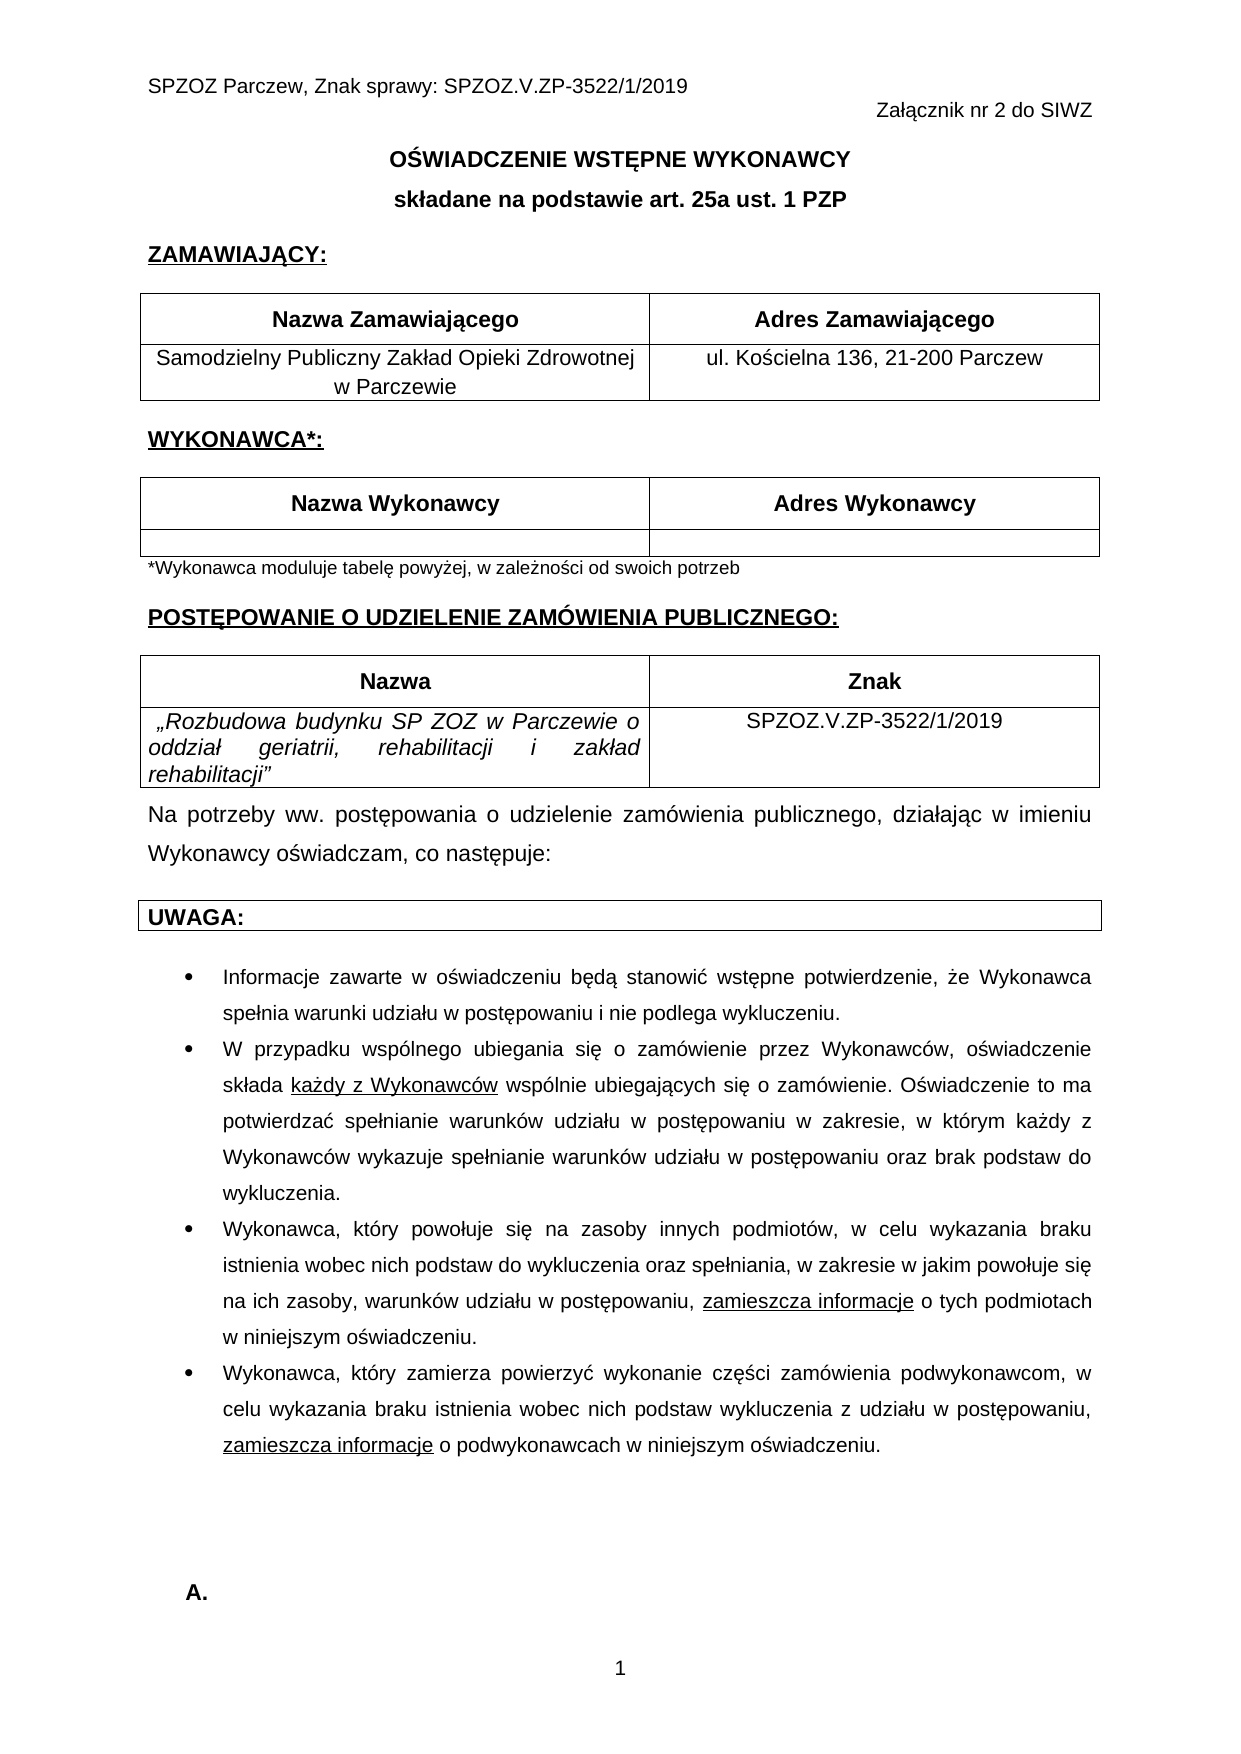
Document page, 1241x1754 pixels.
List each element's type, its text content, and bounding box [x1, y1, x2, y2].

table_cell ul. Kościelna 136, 21-200 Parczew [650, 345, 1099, 399]
text UWAGA: [139, 901, 1101, 930]
table_header Nazwa [141, 656, 649, 707]
text składane na podstawie art. 25a ust. 1 PZP [148, 186, 1093, 212]
text ZAMAWIAJĄCY: [148, 241, 1093, 267]
list W przypadku wspólnego ubiegania się o zamówienie przez Wykonawców, oświadczenie składa każdy z Wykonawców wspólnie ubiegających się o zamówienie. Oświadczenie to ma potwierdzać spełnianie warunków udziału w postępowaniu w zakresie, w którym każdy z Wykonawców wykazuje spełnianie warunków udziału w postępowaniu oraz brak podstaw do wykluczenia. [185, 1037, 1093, 1205]
text WYKONAWCA*: [148, 426, 1093, 452]
text *Wykonawca moduluje tabelę powyżej, w zależności od swoich potrzeb [148, 557, 1093, 579]
table_cell [650, 530, 1099, 556]
subtitle OŚWIADCZENIE WSTĘPNE WYKONAWCY [148, 146, 1093, 173]
list Informacje zawarte w oświadczeniu będą stanowić wstępne potwierdzenie, że Wykonawca spełnia warunki udziału w postępowaniu i nie podlega wykluczeniu. [185, 965, 1093, 1025]
table_cell „Rozbudowa budynku SP ZOZ w Parczewie o oddział geriatrii, rehabilitacji i zakład rehabilitacji” [141, 708, 649, 787]
table_cell Samodzielny Publiczny Zakład Opieki Zdrowotnej w Parczewie [141, 345, 649, 399]
table_header Adres Wykonawcy [650, 478, 1099, 529]
text POSTĘPOWANIE O UDZIELENIE ZAMÓWIENIA PUBLICZNEGO: [148, 604, 1093, 630]
list Wykonawca, który zamierza powierzyć wykonanie części zamówienia podwykonawcom, w celu wykazania braku istnienia wobec nich podstaw wykluczenia z udziału w postępowaniu, zamieszcza informacje o podwykonawcach w niniejszym oświadczeniu. [185, 1361, 1093, 1456]
table_header Nazwa Wykonawcy [141, 478, 649, 529]
table_header Znak [650, 656, 1099, 707]
table_header Nazwa Zamawiającego [141, 294, 649, 344]
text Na potrzeby ww. postępowania o udzielenie zamówienia publicznego, działając w imieniu Wykonawcy oświadczam, co następuje: [148, 801, 1093, 866]
table_cell SPZOZ.V.ZP-3522/1/2019 [650, 708, 1099, 787]
list Wykonawca, który powołuje się na zasoby innych podmiotów, w celu wykazania braku istnienia wobec nich podstaw do wykluczenia oraz spełniania, w zakresie w jakim powołuje się na ich zasoby, warunków udziału w postępowaniu, zamieszcza informacje o tych podmiotach w niniejszym oświadczeniu. [185, 1217, 1093, 1348]
table_header Adres Zamawiającego [650, 294, 1099, 344]
table_cell [141, 530, 649, 556]
